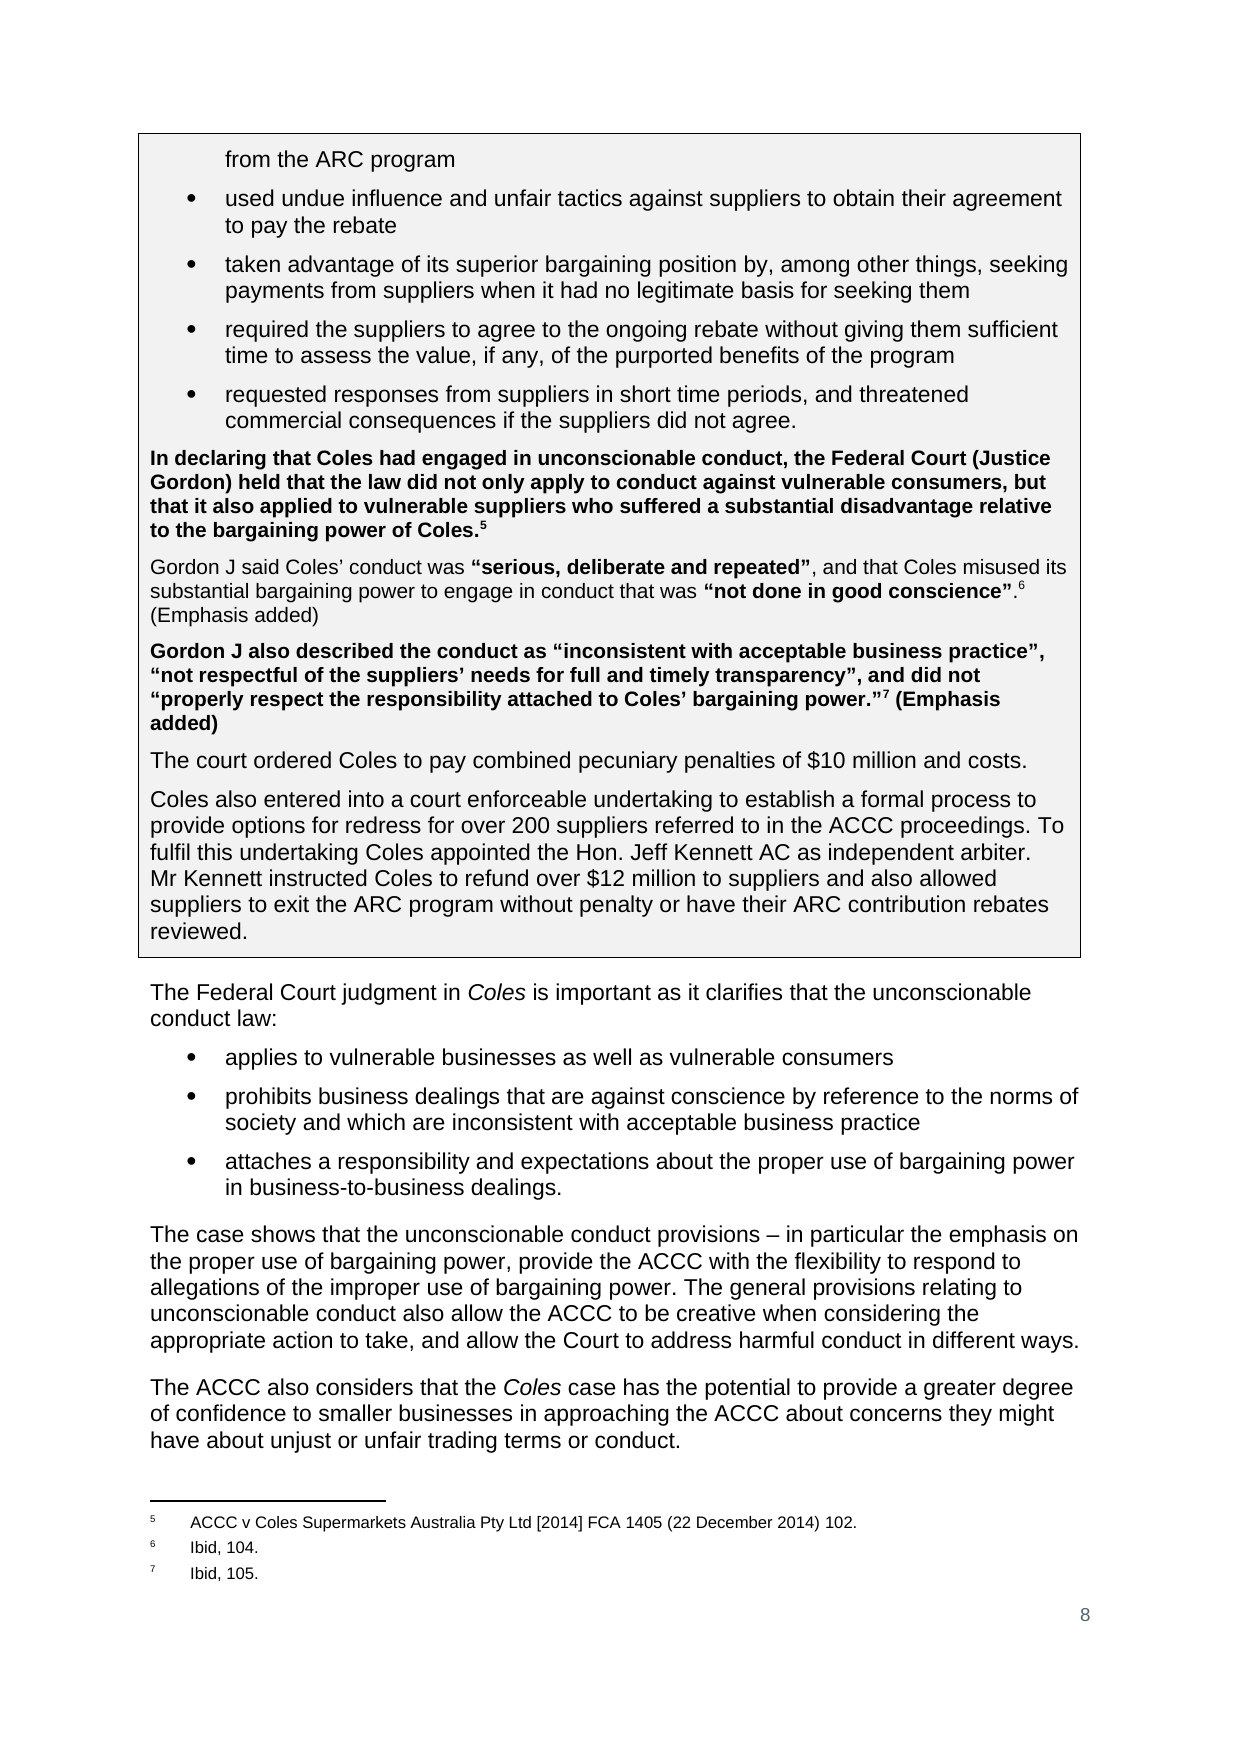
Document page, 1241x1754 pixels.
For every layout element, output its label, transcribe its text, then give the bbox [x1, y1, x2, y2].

text The ACCC also considers that the Coles case has the potential to provide a greater degree of confidence to smaller businesses in approaching the ACCC about concerns they might have about unjust or unfair trading terms or conduct. [150, 1374, 1090, 1453]
text The case shows that the unconscionable conduct provisions – in particular the emphasis on the proper use of bargaining power, provide the ACCC with the flexibility to respond to allegations of the improper use of bargaining power. The general provisions relating to unconscionable conduct also allow the ACCC to be creative when considering the appropriate action to take, and allow the Court to address harmful conduct in different ways. [150, 1221, 1090, 1353]
list prohibits business dealings that are against conscience by reference to the norms of society and which are inconsistent with acceptable business practice [187, 1083, 1090, 1135]
text The Federal Court judgment in Coles is important as it clarifies that the unconscionable conduct law: [150, 978, 1090, 1031]
list attaches a responsibility and expectations about the proper use of bargaining power in business-to-business dealings. [187, 1148, 1090, 1201]
list applies to vulnerable businesses as well as vulnerable consumers [187, 1044, 1090, 1070]
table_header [139, 134, 1080, 957]
